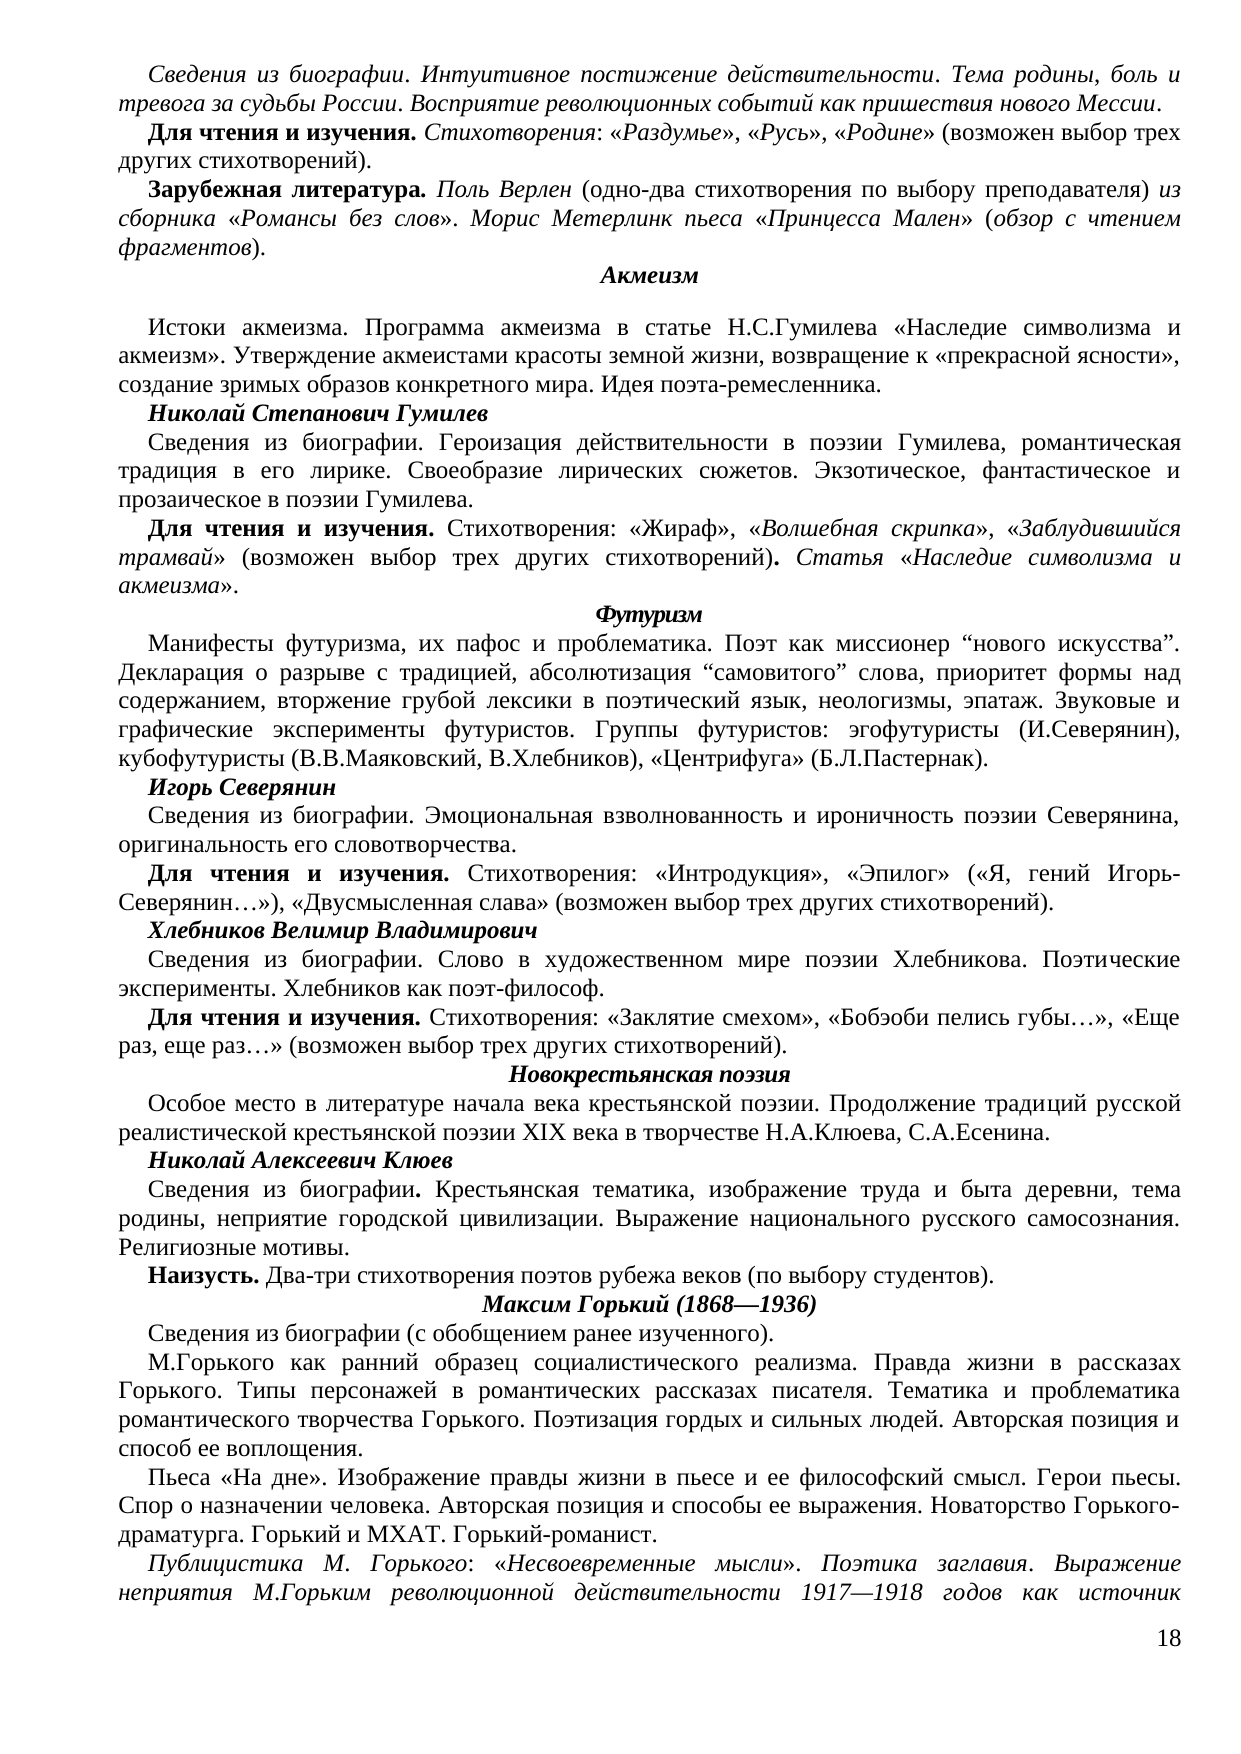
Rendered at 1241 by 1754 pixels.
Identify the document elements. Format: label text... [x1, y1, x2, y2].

text Для чтения и изучения. Стихотворения: «Заклятие смехом», «Бобэоби пелись губы…», «Еще раз, еще раз…» (возможен выбор трех других стихотворений). [118, 1002, 1181, 1059]
text М.Горького как ранний образец социалистического реализма. Правда жизни в рассказах Горького. Типы персонажей в романтических рассказах писателя. Тематика и проблематика романтического творчества Горького. Поэтизация гордых и сильных людей. Авторская позиция и способ ее воплощения. [118, 1347, 1181, 1462]
text Особое место в литературе начала века крестьянской поэзии. Продолжение традиций русской реалистической крестьянской поэзии XIX века в творчестве Н.А.Клюева, С.А.Есенина. [118, 1088, 1181, 1145]
text Зарубежная литература. Поль Верлен (одно-два стихотворения по выбору преподавателя) из сборника «Романсы без слов». Морис Метерлинк пьеса «Принцесса Мален» (обзор с чтением фрагментов). [118, 174, 1181, 260]
text Для чтения и изучения. Стихотворения: «Раздумье», «Русь», «Родине» (возможен выбор трех других стихотворений). [118, 117, 1181, 174]
text Для чтения и изучения. Стихотворения: «Интродукция», «Эпилог» («Я, гений Игорь-Северянин…»), «Двусмысленная слава» (возможен выбор трех других стихотворений). [118, 858, 1181, 915]
text Хлебников Велимир Владимирович [148, 915, 1181, 944]
text Для чтения и изучения. Стихотворения: «Жираф», «Волшебная скрипка», «Заблудившийся трамвай» (возможен выбор трех других стихотворений). Статья «Наследие символизма и акмеизма». [118, 513, 1181, 599]
text Максим Горький (1868—1936) [118, 1289, 1181, 1318]
text Пьеса «На дне». Изображение правды жизни в пьесе и ее философский смысл. Герои пьесы. Спор о назначении человека. Авторская позиция и способы ее выражения. Новаторство Горького-драматурга. Горький и МХАТ. Горький-романист. [118, 1462, 1181, 1548]
text Акмеизм [118, 260, 1181, 289]
text Сведения из биографии. Эмоциональная взволнованность и ироничность поэзии Северянина, оригинальность его словотворчества. [118, 800, 1181, 858]
text Истоки акмеизма. Программа акмеизма в статье Н.С.Гумилева «Наследие символизма и акмеизм». Утверждение акмеистами красоты земной жизни, возвращение к «прекрасной ясности», создание зримых образов конкретного мира. Идея поэта-ремесленника. [118, 312, 1181, 398]
text Сведения из биографии. Интуитивное постижение действительности. Тема родины, боль и тревога за судьбы России. Восприятие революционных событий как пришествия нового Мессии. [118, 59, 1181, 117]
text Игорь Северянин [148, 772, 1181, 800]
text Николай Алексеевич Клюев [148, 1145, 1181, 1174]
text Николай Степанович Гумилев [148, 398, 1181, 427]
text Сведения из биографии. Крестьянская тематика, изображение труда и быта деревни, тема родины, неприятие городской цивилизации. Выражение национального русского самосознания. Религиозные мотивы. [118, 1174, 1181, 1260]
text Футуризм [118, 599, 1181, 628]
text Сведения из биографии. Героизация действительности в поэзии Гумилева, романтическая традиция в его лирике. Своеобразие лирических сюжетов. Экзотическое, фантастическое и прозаическое в поэзии Гумилева. [118, 427, 1181, 513]
text Новокрестьянская поэзия [118, 1059, 1181, 1088]
text Наизусть. Два-три стихотворения поэтов рубежа веков (по выбору студентов). [148, 1260, 1181, 1289]
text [118, 1548, 1181, 1605]
text Сведения из биографии (с обобщением ранее изученного). [148, 1318, 1181, 1347]
text Сведения из биографии. Слово в художественном мире поэзии Хлебникова. Поэтические эксперименты. Хлебников как поэт-философ. [118, 944, 1180, 1002]
text Манифесты футуризма, их пафос и проблематика. Поэт как миссионер “нового искусства”. Декларация о разрыве с традицией, абсолютизация “самовитого” слова, приоритет формы над содержанием, вторжение грубой лексики в поэтический язык, неологизмы, эпатаж. Звуковые и графические эксперименты футуристов. Группы футуристов: эгофутуристы (И.Северянин), кубофутуристы (В.В.Маяковский, В.Хлебников), «Центрифуга» (Б.Л.Пастернак). [118, 628, 1181, 772]
